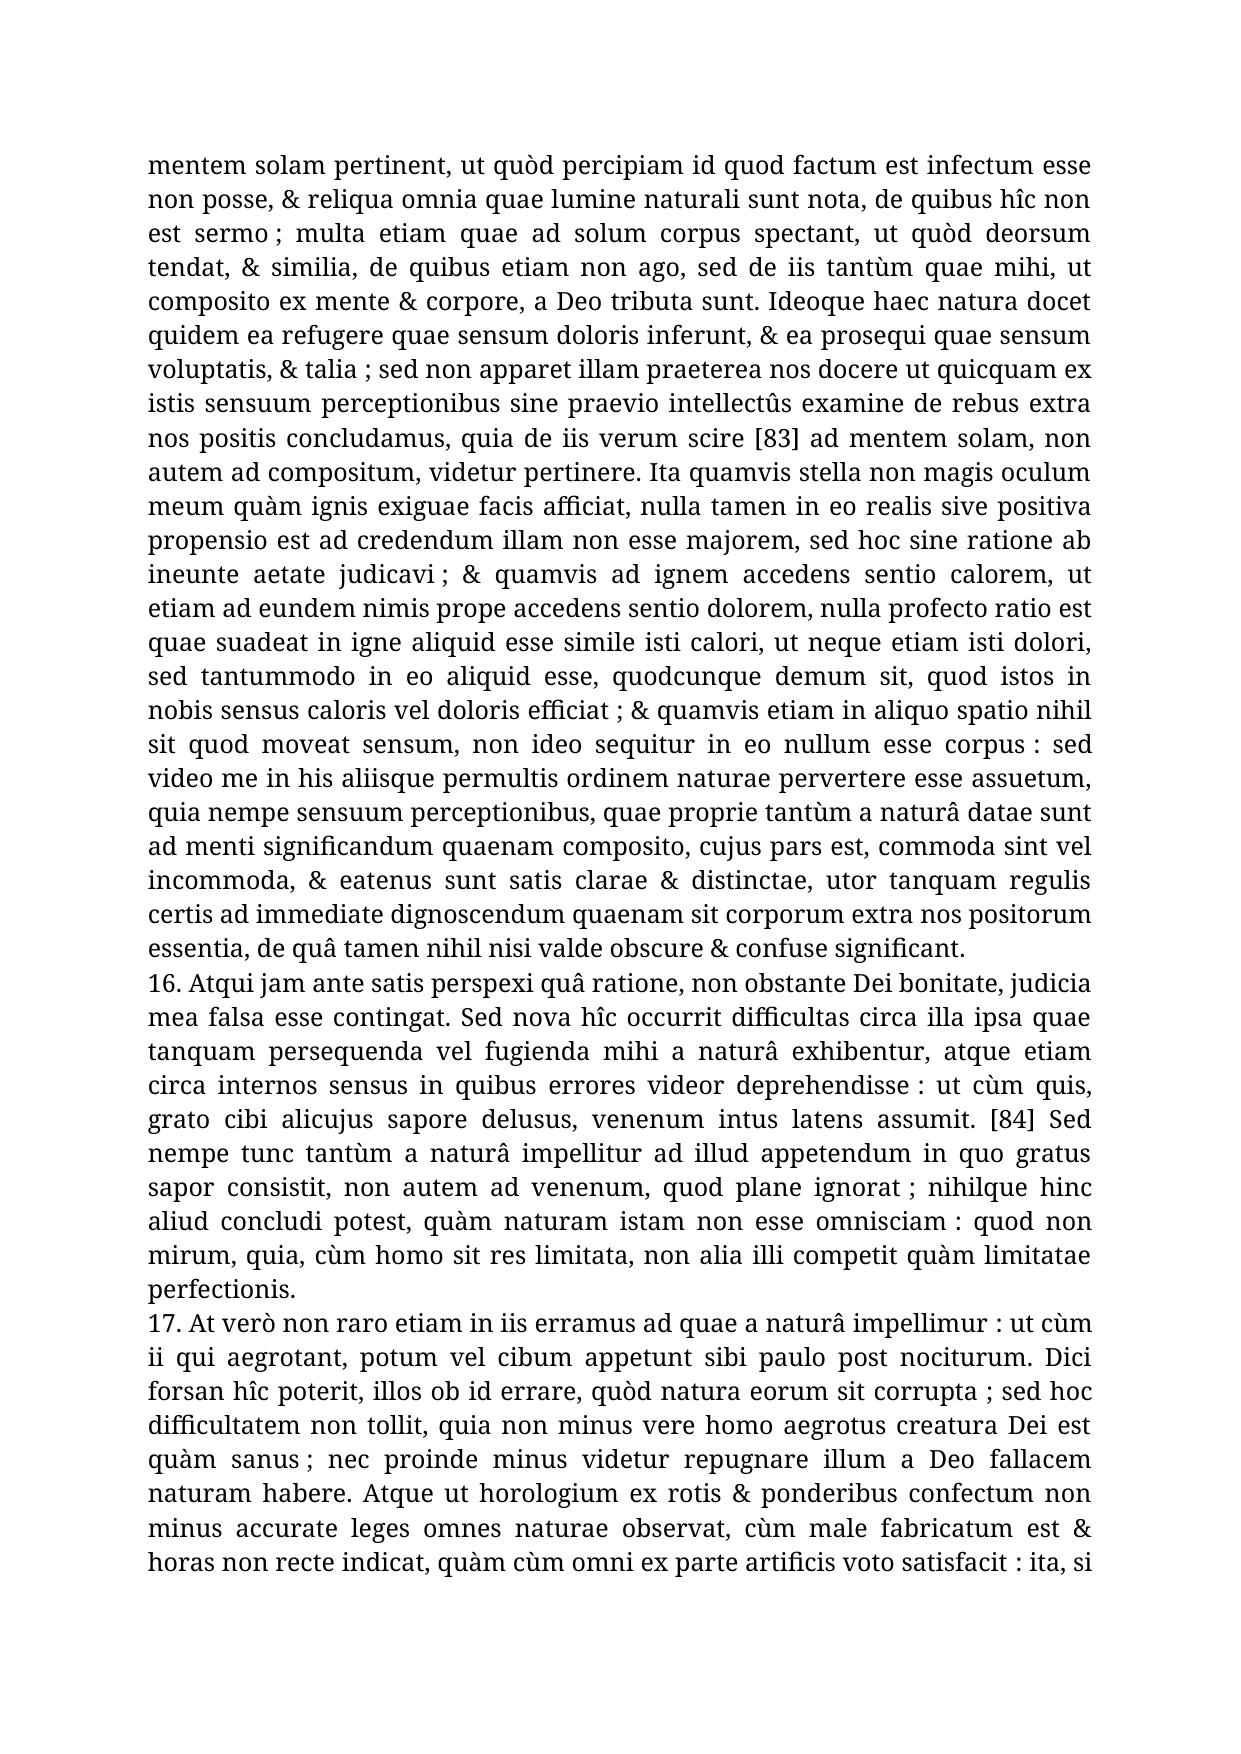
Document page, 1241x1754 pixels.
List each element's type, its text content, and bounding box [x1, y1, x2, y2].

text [148, 1306, 1092, 1578]
text 16. Atqui jam ante satis perspexi quâ ratione, non obstante Dei bonitate, judicia mea falsa esse contingat. Sed nova hîc occurrit difficultas circa illa ipsa quae tanquam persequenda vel fugienda mihi a naturâ exhibentur, atque etiam circa internos sensus in quibus errores videor deprehendisse : ut cùm quis, grato cibi alicujus sapore delusus, venenum intus latens assumit. [84] Sed nempe tunc tantùm a naturâ impellitur ad illud appetendum in quo gratus sapor consistit, non autem ad venenum, quod plane ignorat ; nihilque hinc aliud concludi potest, quàm naturam istam non esse omnisciam : quod non mirum, quia, cùm homo sit res limitata, non alia illi competit quàm limitatae perfectionis. [148, 965, 1092, 1306]
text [148, 148, 1092, 965]
